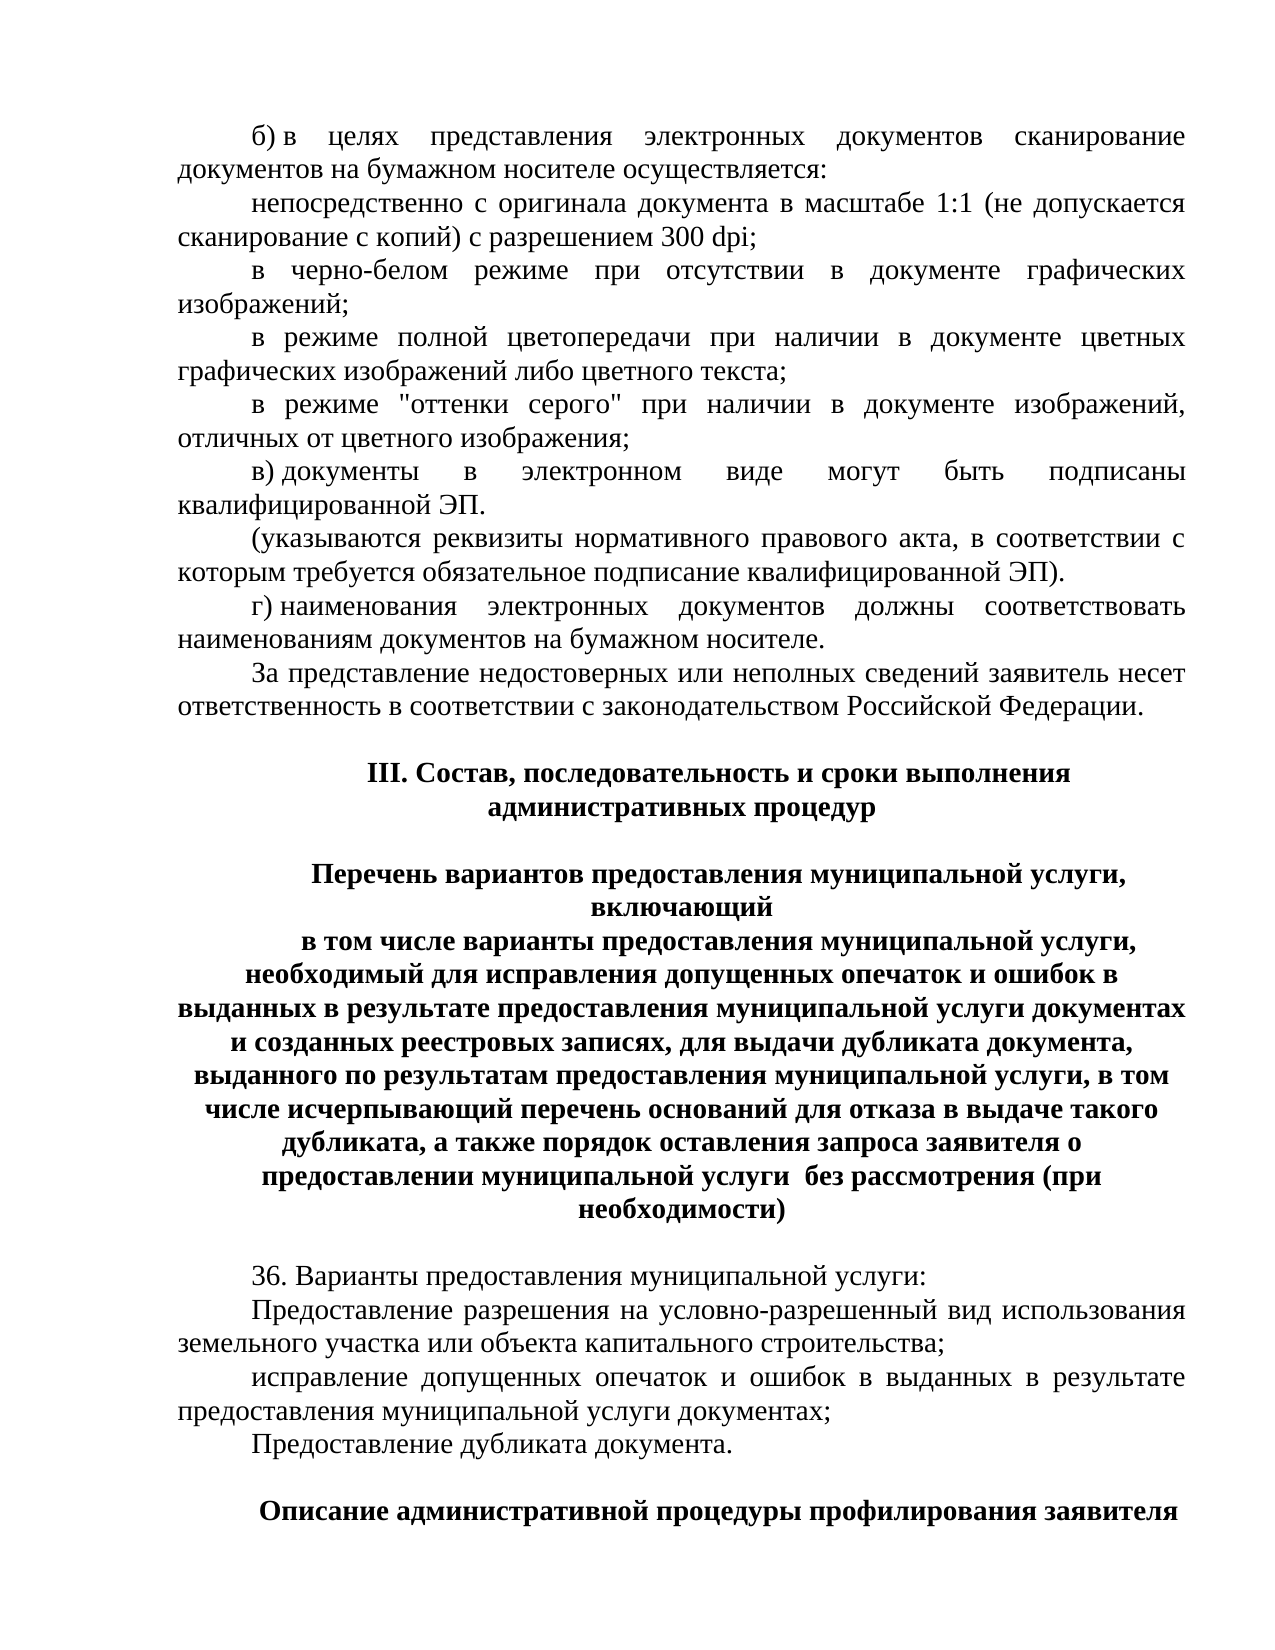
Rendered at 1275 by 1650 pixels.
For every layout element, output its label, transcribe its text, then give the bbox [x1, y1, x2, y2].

text непосредственно с оригинала документа в масштабе 1:1 (не допускается сканирование с копий) с разрешением 300 dpi; [177, 185, 1186, 252]
text в режиме полной цветопередачи при наличии в документе цветных графических изображений либо цветного текста; [177, 319, 1186, 386]
text 36. Варианты предоставления муниципальной услуги: [177, 1258, 1186, 1292]
text исправление допущенных опечаток и ошибок в выданных в результате предоставления муниципальной услуги документах; [177, 1359, 1186, 1426]
text б) в целях представления электронных документов сканирование документов на бумажном носителе осуществляется: [177, 118, 1186, 185]
text За представление недостоверных или неполных сведений заявитель несет ответственность в соответствии с законодательством Российской Федерации. [177, 655, 1186, 722]
text в режиме "оттенки серого" при наличии в документе изображений, отличных от цветного изображения; [177, 386, 1186, 453]
text III. Состав, последовательность и сроки выполнения административных процедур [177, 755, 1186, 822]
text в) документы в электронном виде могут быть подписаны квалифицированной ЭП. [177, 453, 1186, 521]
text Предоставление дубликата документа. [177, 1426, 1186, 1460]
text Перечень вариантов предоставления муниципальной услуги, включающий [177, 856, 1186, 923]
text (указываются реквизиты нормативного правового акта, в соответствии с которым требуется обязательное подписание квалифицированной ЭП). [177, 521, 1186, 588]
text г) наименования электронных документов должны соответствовать наименованиям документов на бумажном носителе. [177, 588, 1186, 655]
text Предоставление разрешения на условно-разрешенный вид использования земельного участка или объекта капитального строительства; [177, 1292, 1186, 1359]
text Описание административной процедуры профилирования заявителя [177, 1493, 1186, 1527]
text в черно-белом режиме при отсутствии в документе графических изображений; [177, 252, 1186, 319]
text в том числе варианты предоставления муниципальной услуги, необходимый для исправления допущенных опечаток и ошибок в выданных в результате предоставления муниципальной услуги документах и созданных реестровых записях, для выдачи дубликата документа, выданного по результатам предоставления муниципальной услуги, в том числе исчерпывающий перечень оснований для отказа в выдаче такого дубликата, а также порядок оставления запроса заявителя о предоставлении муниципальной услуги без рассмотрения (при необходимости) [177, 923, 1186, 1225]
